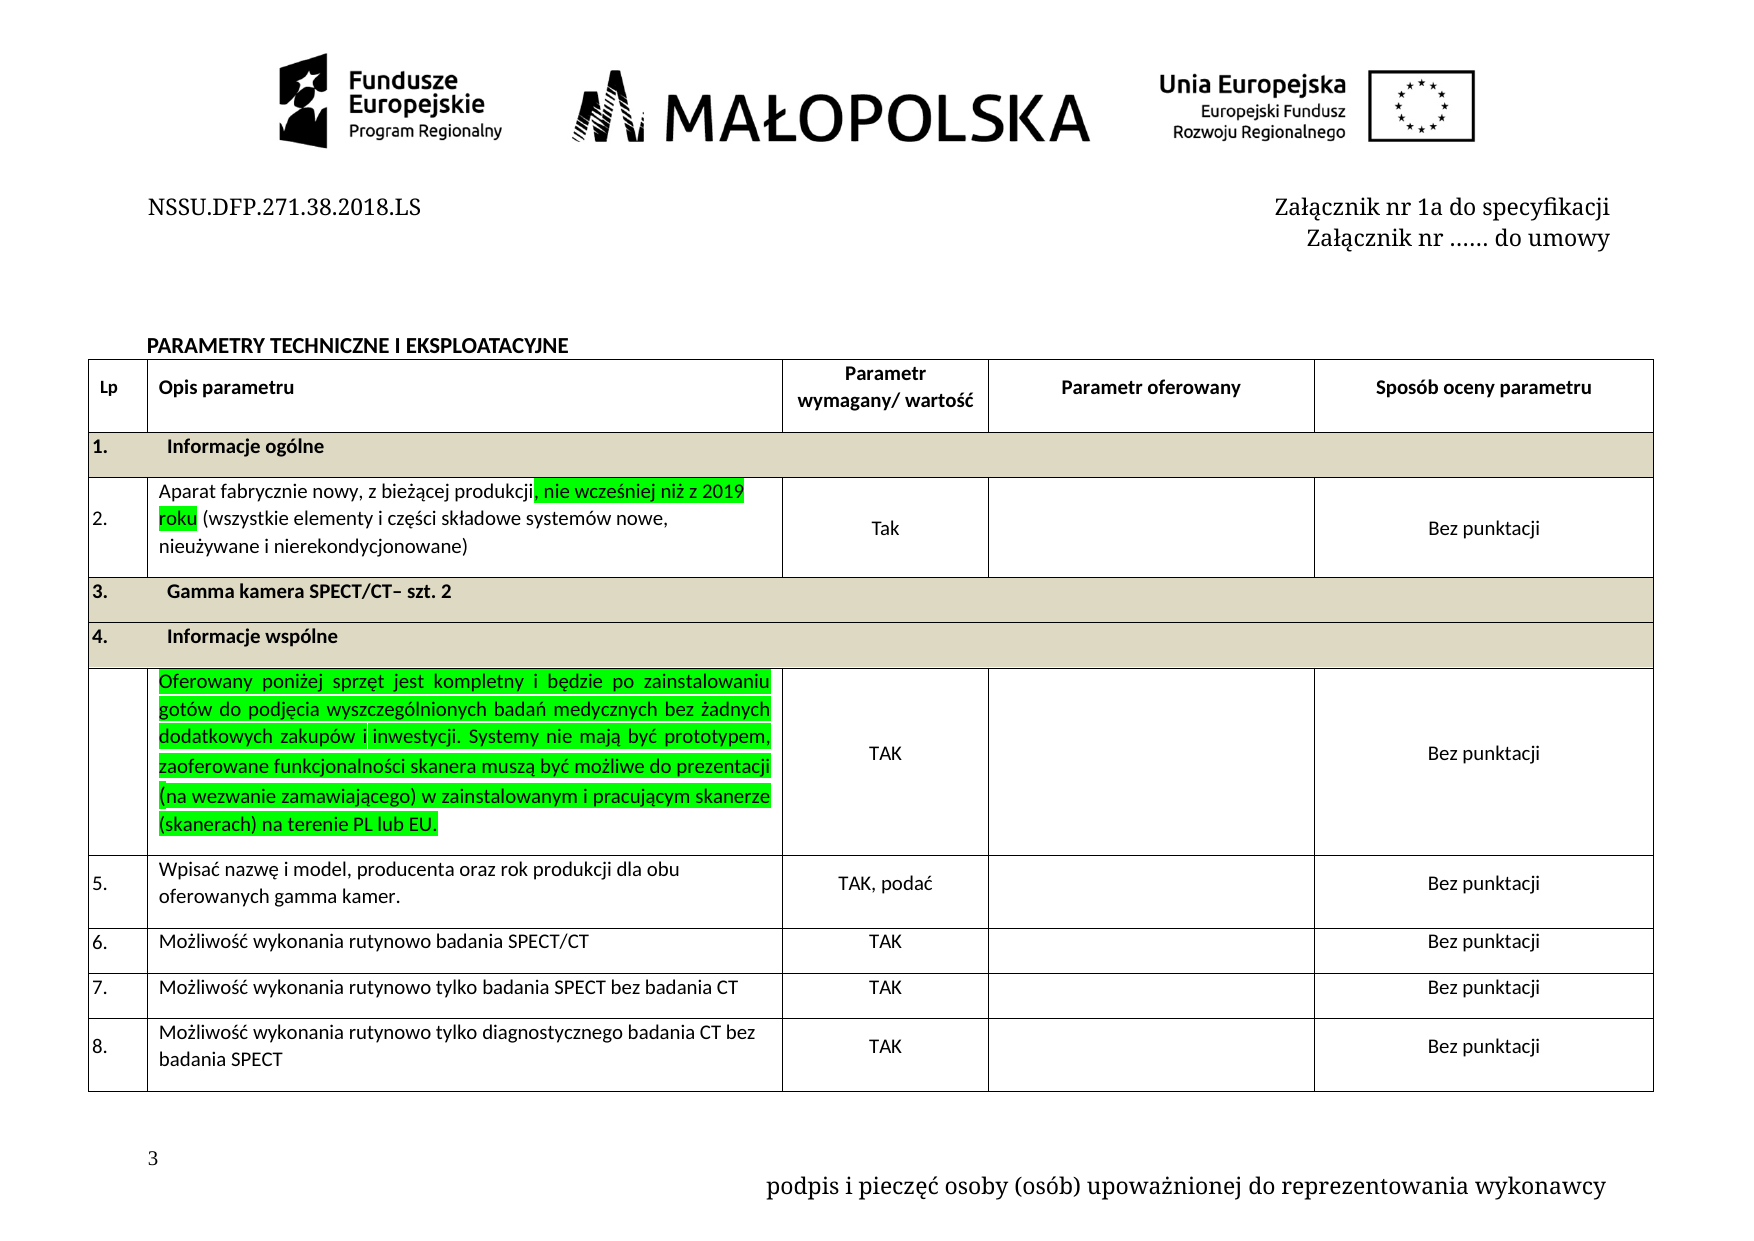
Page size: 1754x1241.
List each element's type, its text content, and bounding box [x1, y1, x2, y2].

table_cell Bez punktacji [1315, 929, 1653, 973]
table_cell Gamma kamera SPECT/CT– szt. 2 [89, 578, 1653, 622]
table_cell Bez punktacji [1315, 669, 1653, 855]
table_cell Bez punktacji [1315, 856, 1653, 928]
table_cell [89, 669, 147, 855]
table_cell [89, 1019, 147, 1091]
table_cell Tak [783, 478, 988, 577]
table_header Lp [89, 360, 147, 432]
subtitle PARAMETRY TECHNICZNE I EKSPLOATACYJNE [147, 331, 1606, 359]
table_cell Wpisać nazwę i model, producenta oraz rok produkcji dla obu oferowanych gamma kamer. [148, 856, 782, 928]
table_cell Możliwość wykonania rutynowo tylko badania SPECT bez badania CT [148, 974, 782, 1018]
table_cell Możliwość wykonania rutynowo tylko diagnostycznego badania CT bez badania SPECT [148, 1019, 782, 1091]
table_cell [989, 856, 1314, 928]
table_header Opis parametru [148, 360, 782, 432]
table_header Sposób oceny parametru [1315, 360, 1653, 432]
table_cell TAK, podać [783, 856, 988, 928]
table_cell Oferowany poniżej sprzęt jest kompletny i będzie po zainstalowaniu gotów do podjęcia wyszczególnionych badań medycznych bez żadnych dodatkowych zakupów i inwestycji. Systemy nie mają być prototypem, zaoferowane funkcjonalności skanera muszą być możliwe do prezentacji (na wezwanie zamawiającego) w zainstalowanym i pracującym skanerze (skanerach) na terenie PL lub EU. [148, 669, 782, 855]
table_cell Aparat fabrycznie nowy, z bieżącej produkcji, nie wcześniej niż z 2019 roku (wszystkie elementy i części składowe systemów nowe, nieużywane i nierekondycjonowane) [148, 478, 782, 577]
table_cell [89, 856, 147, 928]
table_cell Bez punktacji [1315, 974, 1653, 1018]
table_cell Bez punktacji [1315, 1019, 1653, 1091]
table_header Parametr wymagany/ wartość [783, 360, 988, 432]
table_cell Informacje ogólne [89, 433, 1653, 477]
table_cell [989, 478, 1314, 577]
table_cell TAK [783, 1019, 988, 1091]
table_cell Bez punktacji [1315, 478, 1653, 577]
table_cell [89, 974, 147, 1018]
table_cell TAK [783, 669, 988, 855]
table_cell [89, 478, 147, 577]
table_cell TAK [783, 974, 988, 1018]
table_cell TAK [783, 929, 988, 973]
table_cell [989, 1019, 1314, 1091]
picture [256, 29, 1498, 172]
table_cell [989, 929, 1314, 973]
table_cell Informacje wspólne [89, 623, 1653, 667]
table_cell [989, 669, 1314, 855]
table_cell [989, 974, 1314, 1018]
table_cell Możliwość wykonania rutynowo badania SPECT/CT [148, 929, 782, 973]
table_header Parametr oferowany [989, 360, 1314, 432]
table_cell [89, 929, 147, 973]
